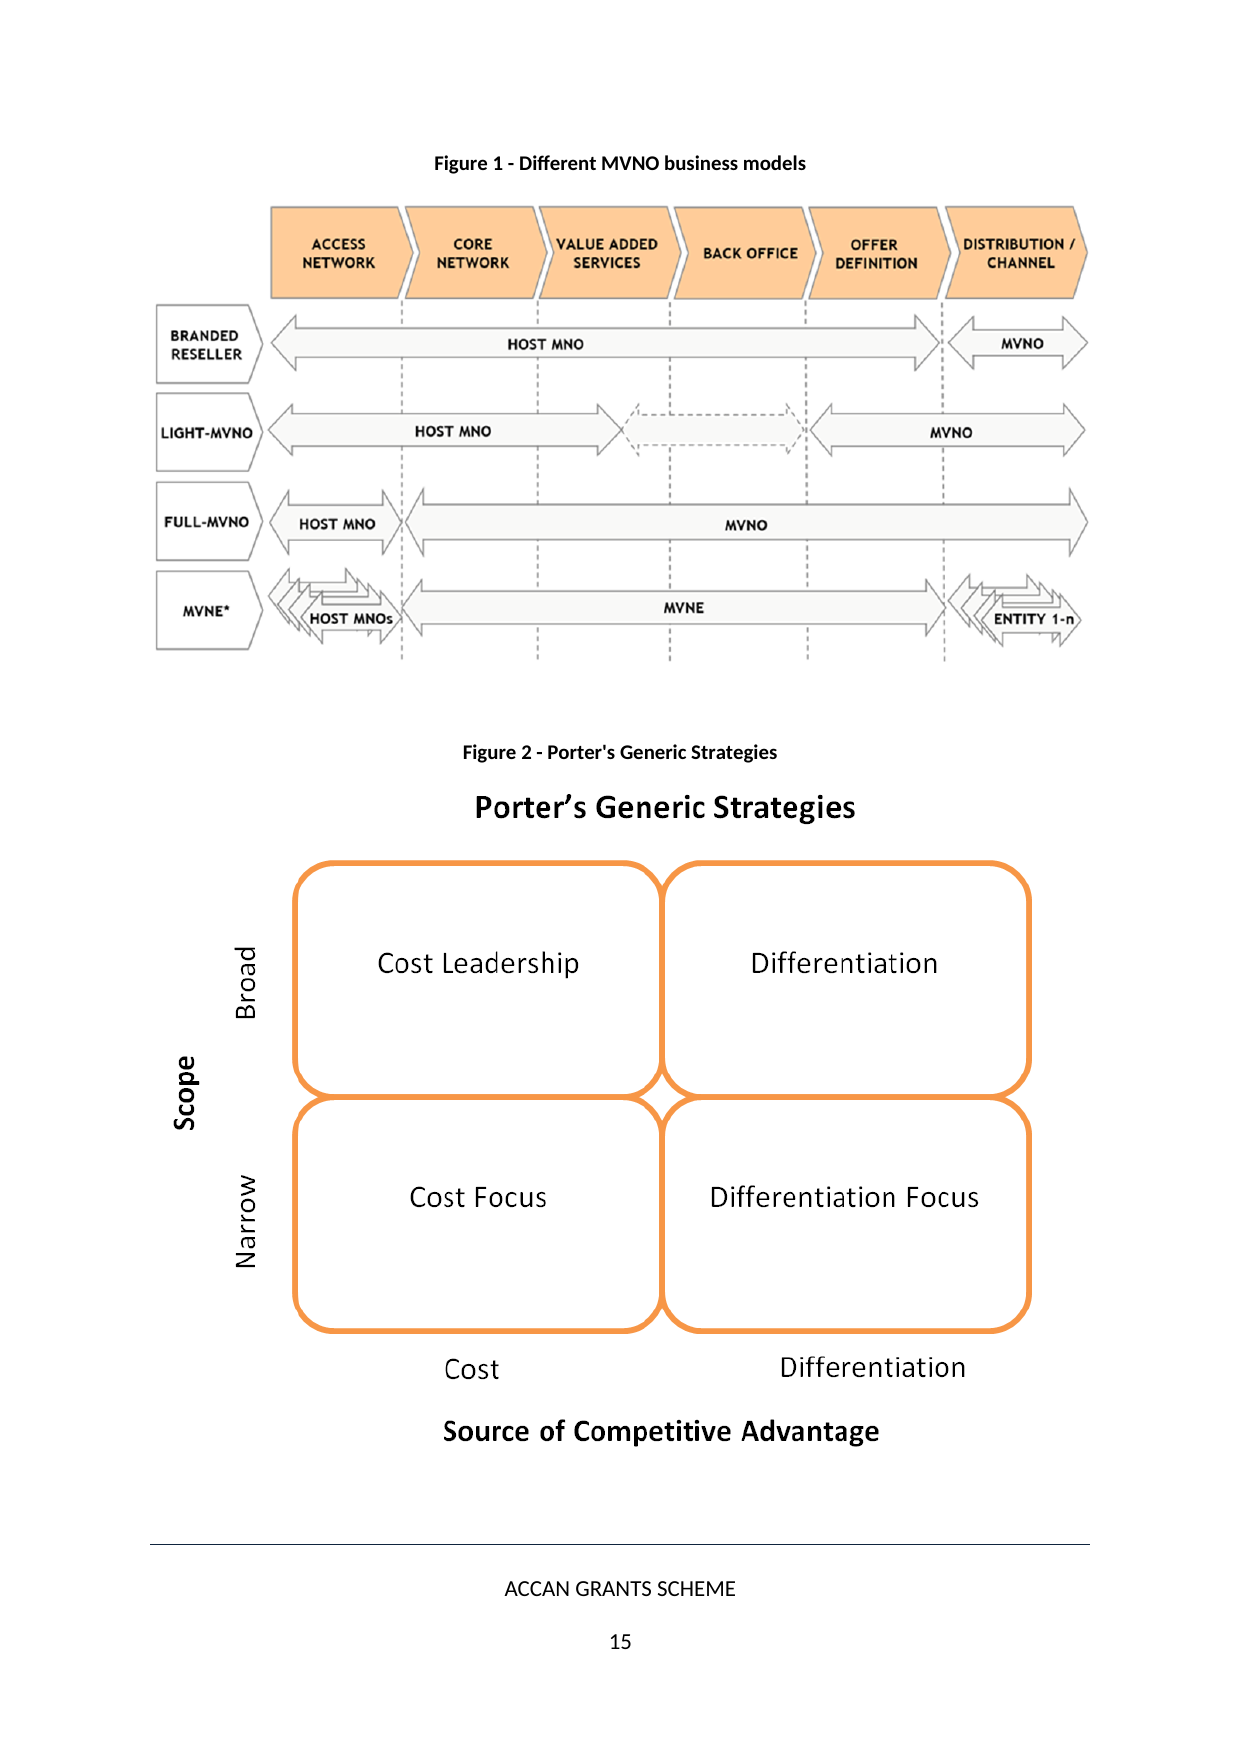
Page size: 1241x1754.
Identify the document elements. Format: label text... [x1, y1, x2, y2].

picture [150, 200, 1091, 665]
text Figure 1 - Different MVNO business models [150, 150, 1090, 175]
picture [150, 789, 1040, 1452]
text Figure 2 - Porter's Generic Strategies [150, 739, 1090, 765]
